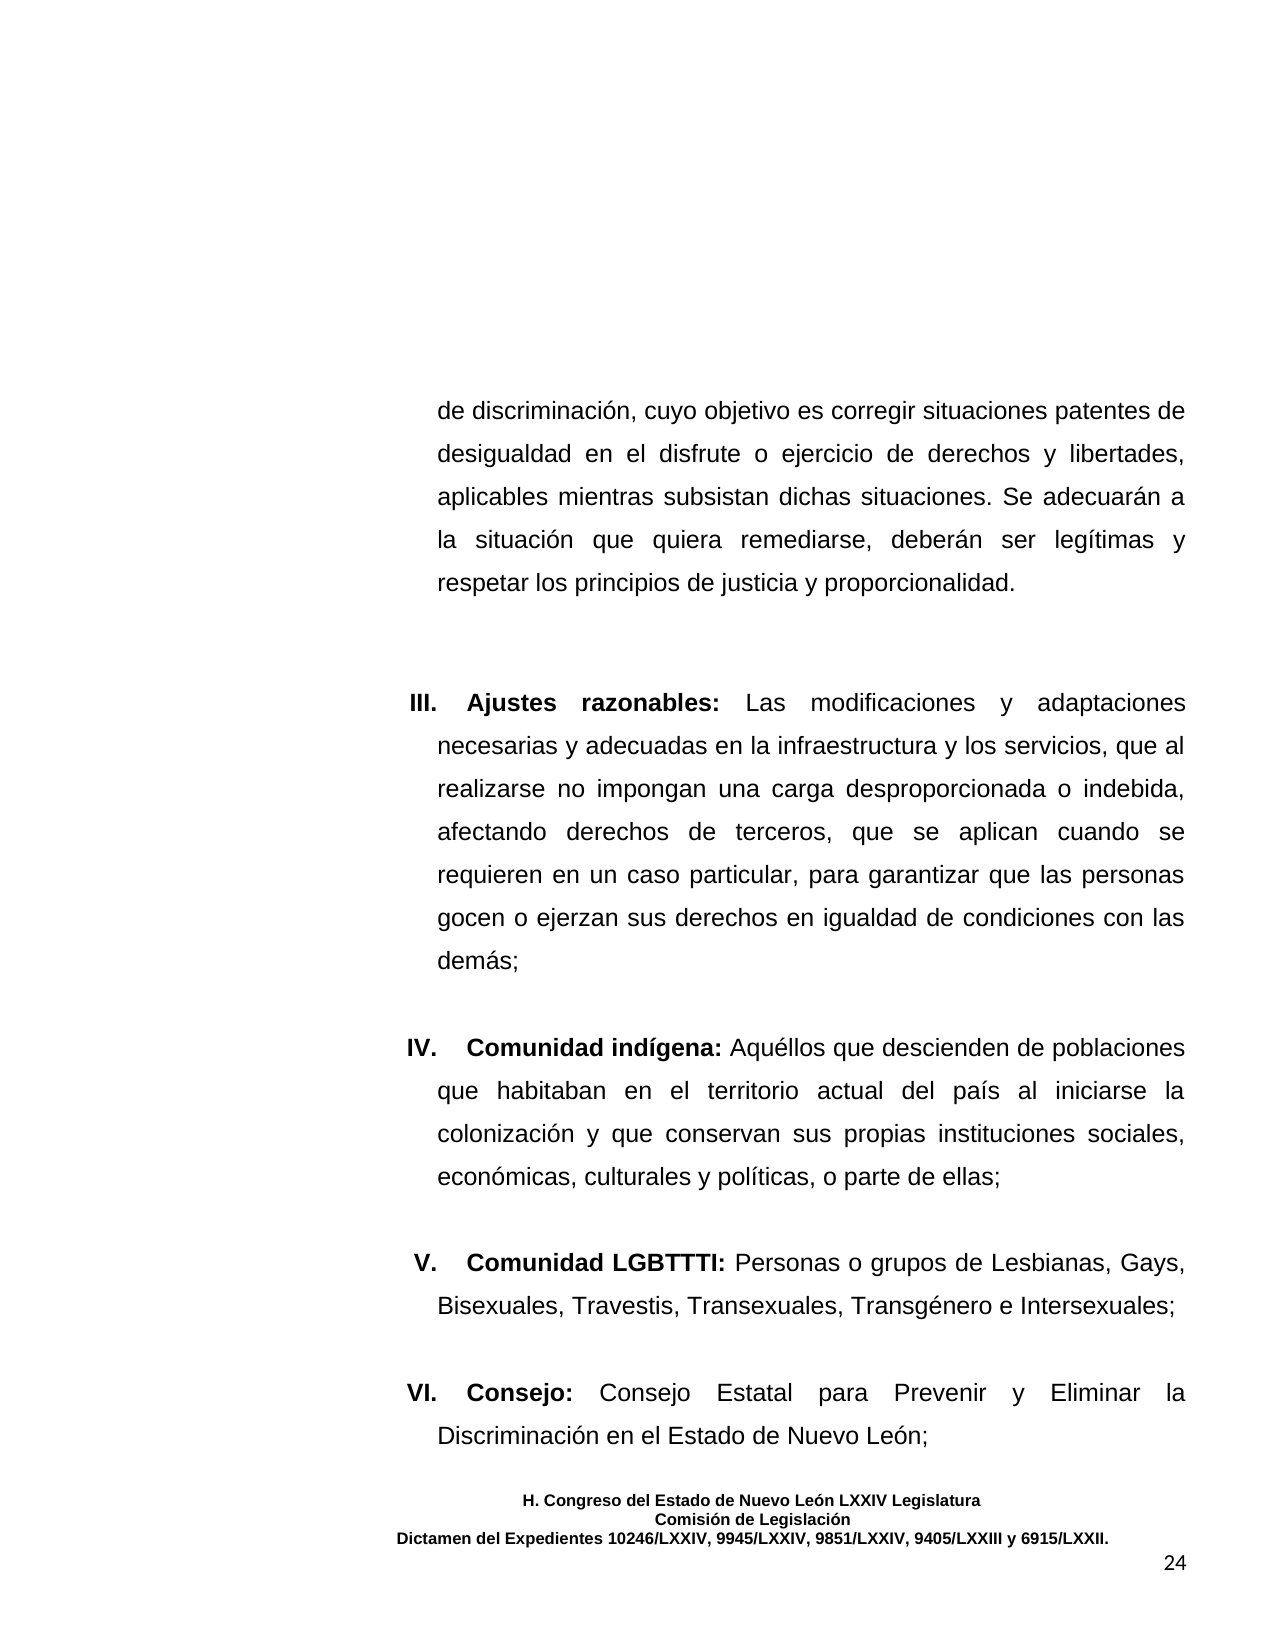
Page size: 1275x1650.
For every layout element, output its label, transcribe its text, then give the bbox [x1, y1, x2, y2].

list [437, 396, 1186, 597]
list Comunidad indígena: Aquéllos que descienden de poblaciones que habitaban en el territorio actual del país al iniciarse la colonización y que conservan sus propias instituciones sociales, económicas, culturales y políticas, o parte de ellas; [437, 1032, 1186, 1191]
list Comunidad LGBTTTI: Personas o grupos de Lesbianas, Gays, Bisexuales, Travestis, Transexuales, Transgénero e Intersexuales; [437, 1248, 1186, 1320]
list Ajustes razonables: Las modificaciones y adaptaciones necesarias y adecuadas en la infraestructura y los servicios, que al realizarse no impongan una carga desproporcionada o indebida, afectando derechos de terceros, que se aplican cuando se requieren en un caso particular, para garantizar que las personas gocen o ejerzan sus derechos en igualdad de condiciones con las demás; [437, 687, 1186, 975]
list Consejo: Consejo Estatal para Prevenir y Eliminar la Discriminación en el Estado de Nuevo León; [437, 1377, 1186, 1449]
